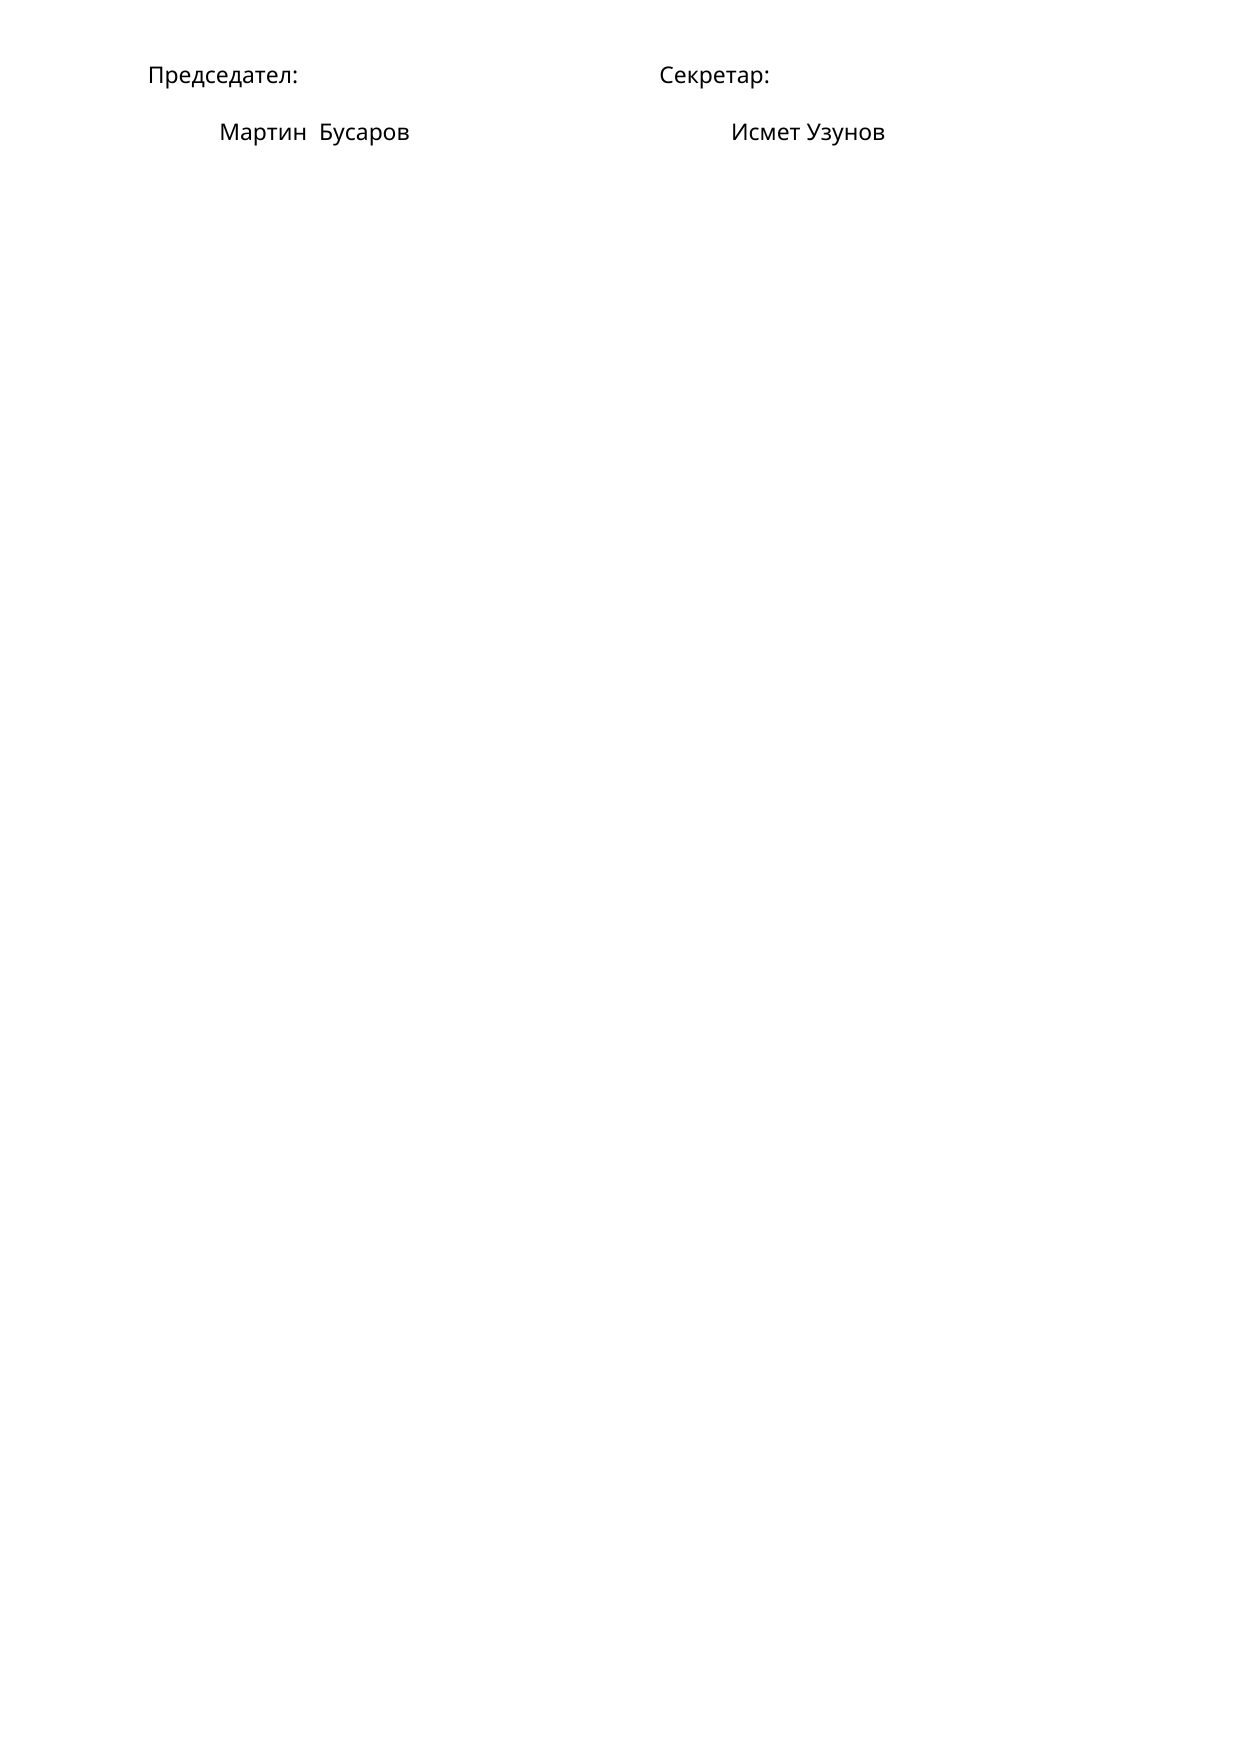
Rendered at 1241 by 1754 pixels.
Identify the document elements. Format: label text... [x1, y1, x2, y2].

text Мартин Бусаров Исмет Узунов [148, 116, 1093, 147]
text Председател: Секретар: [148, 59, 1093, 90]
